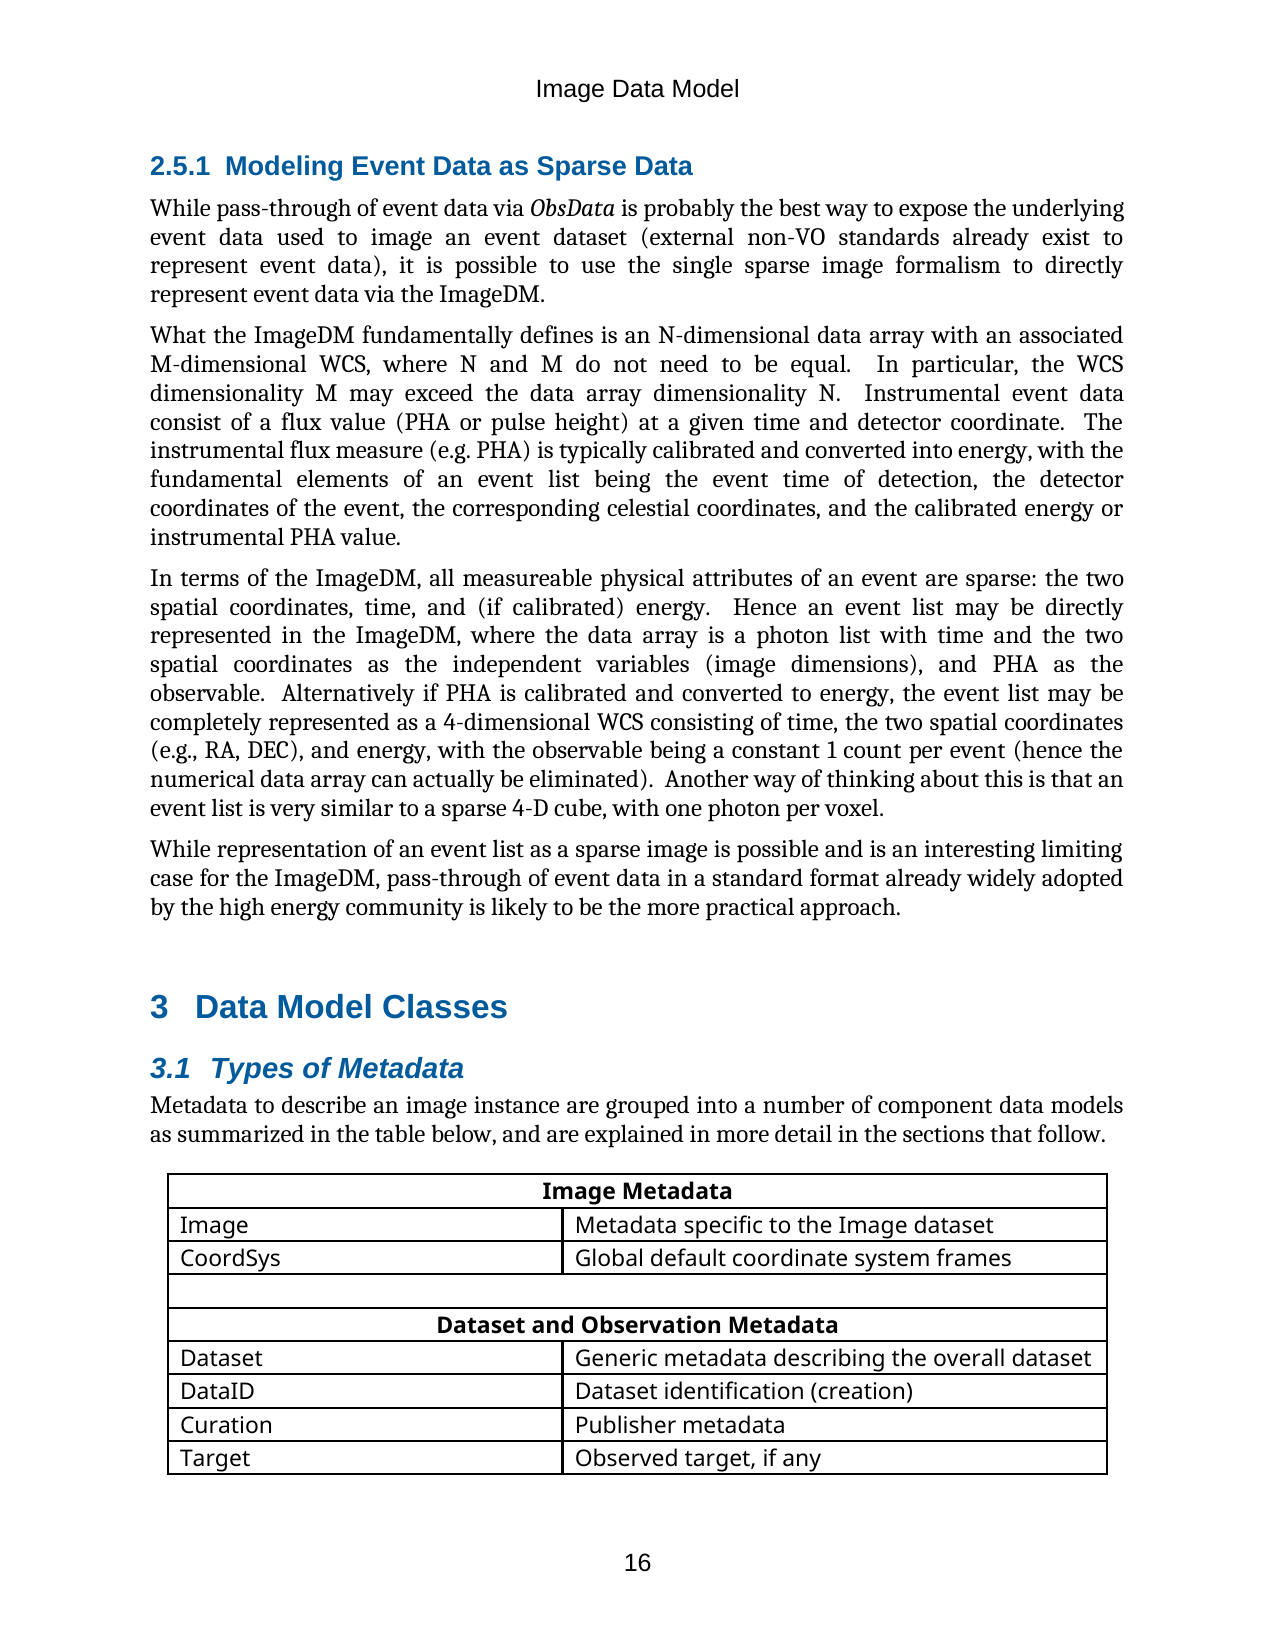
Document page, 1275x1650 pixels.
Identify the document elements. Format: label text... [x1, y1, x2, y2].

table_cell Global default coordinate system frames [564, 1242, 1106, 1273]
subtitle Data Model Classes [150, 987, 1125, 1026]
table_cell Metadata specific to the Image dataset [564, 1209, 1106, 1240]
table_cell Publisher metadata [564, 1409, 1106, 1440]
text Metadata to describe an image instance are grouped into a number of component data models as summarized in the table below, and are explained in more detail in the sections that follow. [150, 1091, 1125, 1148]
text While pass-through of event data via ObsData is probably the best way to expose the underlying event data used to image an event dataset (external non-VO standards already exist to represent event data), it is possible to use the single sparse image formalism to directly represent event data via the ImageDM. [150, 194, 1125, 309]
table_cell Observed target, if any [564, 1442, 1106, 1473]
table_cell Generic metadata describing the overall dataset [564, 1342, 1106, 1373]
table_cell Dataset identification (creation) [564, 1375, 1106, 1407]
table_cell DataID [169, 1375, 561, 1407]
table_cell Curation [169, 1409, 561, 1440]
table_cell Target [169, 1442, 561, 1473]
table_cell CoordSys [169, 1242, 561, 1273]
table_cell [169, 1275, 1106, 1307]
text While representation of an event list as a sparse image is possible and is an interesting limiting case for the ImageDM, pass-through of event data in a standard format already widely adopted by the high energy community is likely to be the more practical approach. [150, 835, 1125, 921]
subtitle Types of Metadata [150, 1051, 1125, 1084]
table_cell Image [169, 1209, 561, 1240]
text What the ImageDM fundamentally defines is an N-dimensional data array with an associated M-dimensional WCS, where N and M do not need to be equal. In particular, the WCS dimensionality M may exceed the data array dimensionality N. Instrumental event data consist of a flux value (PHA or pulse height) at a given time and detector coordinate. The instrumental flux measure (e.g. PHA) is typically calibrated and converted into energy, with the fundamental elements of an event list being the event time of detection, the detector coordinates of the event, the corresponding celestial coordinates, and the calibrated energy or instrumental PHA value. [150, 321, 1125, 551]
table_cell Dataset and Observation Metadata [169, 1309, 1106, 1340]
text In terms of the ImageDM, all measureable physical attributes of an event are sparse: the two spatial coordinates, time, and (if calibrated) energy. Hence an event list may be directly represented in the ImageDM, where the data array is a photon list with time and the two spatial coordinates as the independent variables (image dimensions), and PHA as the observable. Alternatively if PHA is calibrated and converted to energy, the event list may be completely represented as a 4-dimensional WCS consisting of time, the two spatial coordinates (e.g., RA, DEC), and energy, with the observable being a constant 1 count per event (hence the numerical data array can actually be eliminated). Another way of thinking about this is that an event list is very similar to a sparse 4-D cube, with one photon per voxel. [150, 564, 1125, 822]
table_header Image Metadata [169, 1175, 1106, 1207]
table_cell Dataset [169, 1342, 561, 1373]
subtitle Modeling Event Data as Sparse Data [150, 150, 1125, 181]
